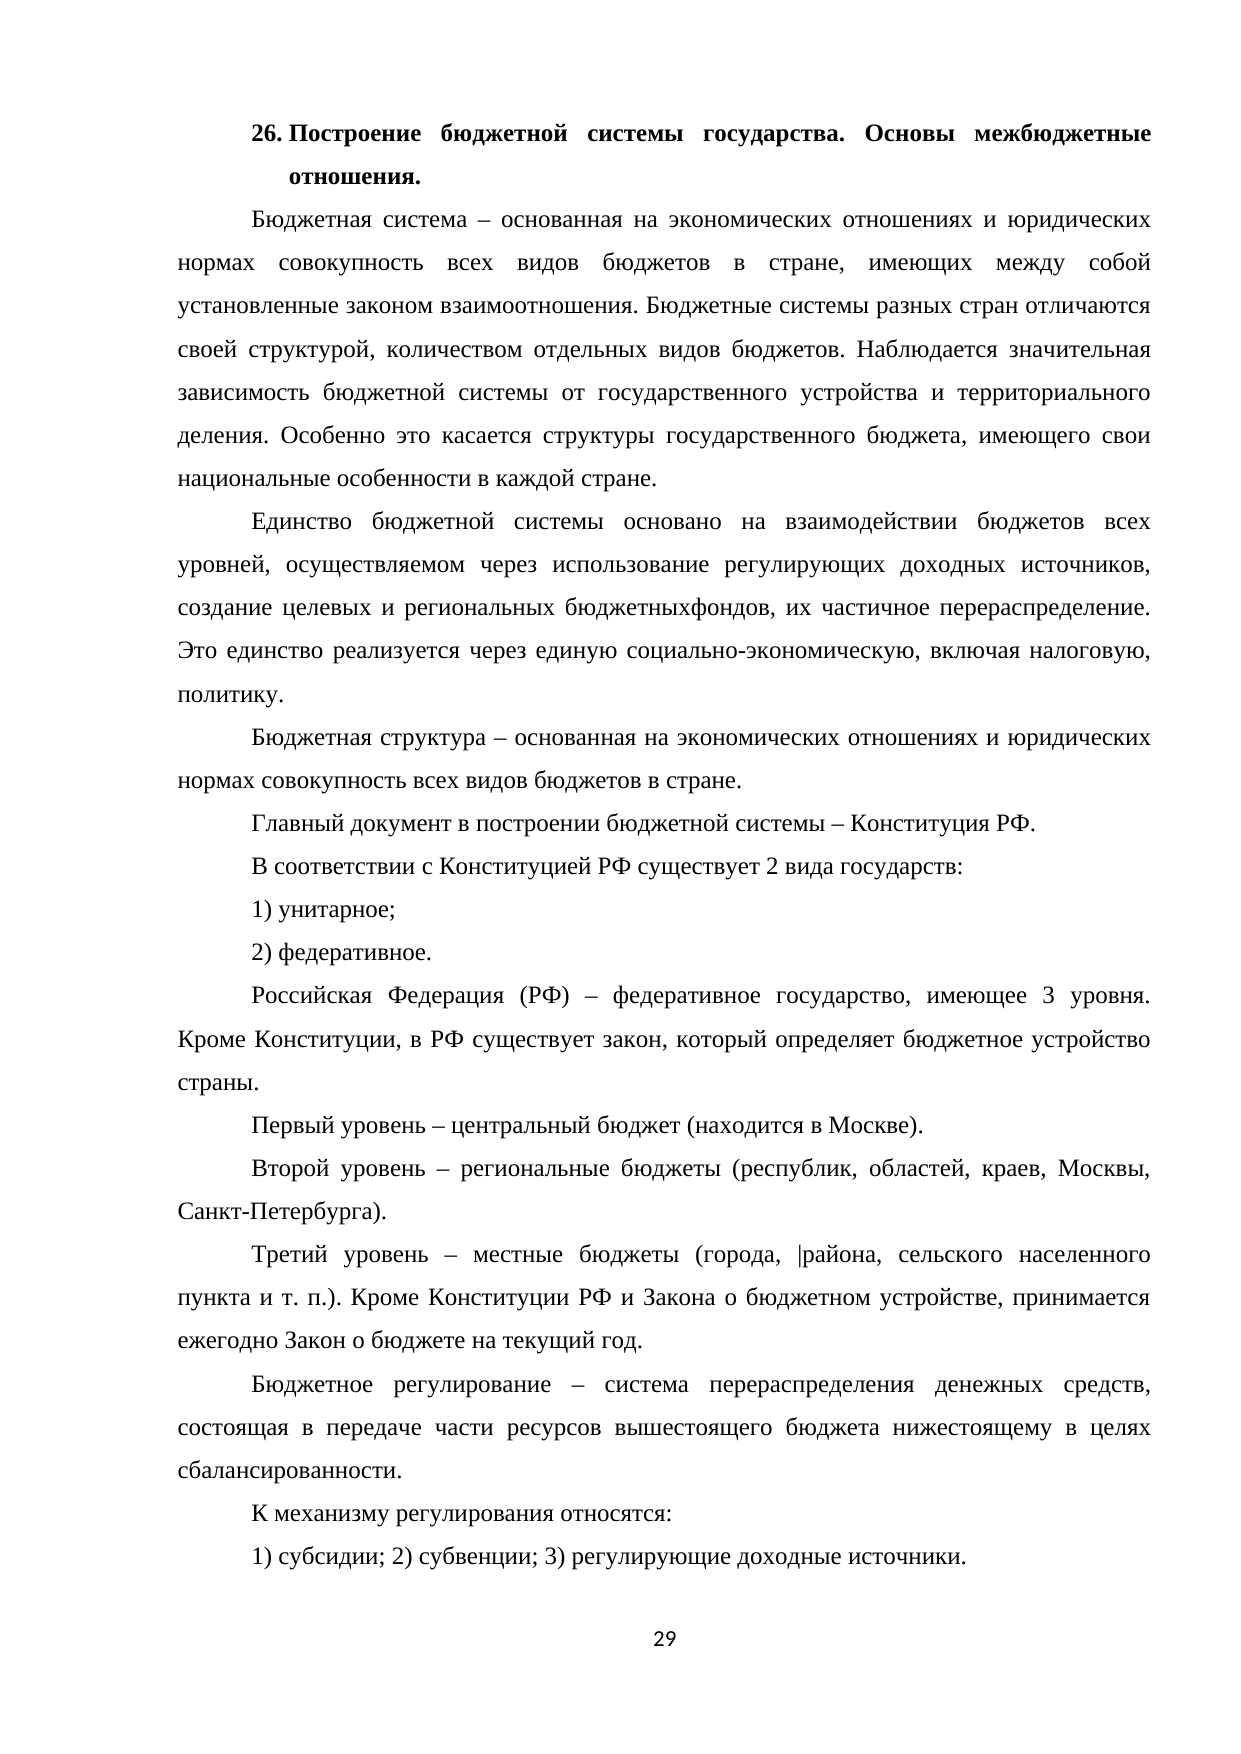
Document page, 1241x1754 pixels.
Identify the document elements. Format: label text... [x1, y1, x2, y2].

text 2) федеративное. [177, 937, 1152, 966]
text В соответствии с Конституцией РФ существует 2 вида государств: [177, 851, 1152, 880]
list Построение бюджетной системы государства. Основы межбюджетные отношения. [251, 118, 1152, 190]
text Бюджетная структура – основанная на экономических отношениях и юридических нормах совокупность всех видов бюджетов в стране. [177, 722, 1152, 794]
text Бюджетное регулирование – система перераспределения денежных средств, состоящая в передаче части ресурсов вышестоящего бюджета нижестоящему в целях сбалансированности. [177, 1369, 1152, 1484]
text Главный документ в построении бюджетной системы – Конституция РФ. [177, 808, 1152, 837]
text Российская Федерация (РФ) – федеративное государство, имеющее 3 уровня. Кроме Конституции, в РФ существует закон, который определяет бюджетное устройство страны. [177, 981, 1152, 1096]
text 1) унитарное; [177, 894, 1152, 923]
text Единство бюджетной системы основано на взаимодействии бюджетов всех уровней, осуществляемом через использование регулирующих доходных источников, создание целевых и региональных бюджетныхфондов, их частичное перераспределение. Это единство реализуется через единую социально-экономическую, включая налоговую, политику. [177, 506, 1152, 707]
text 1) субсидии; 2) субвенции; 3) регулирующие доходные источники. [177, 1541, 1152, 1570]
text Второй уровень – региональные бюджеты (республик, областей, краев, Москвы, Санкт-Петербурга). [177, 1153, 1152, 1225]
text Первый уровень – центральный бюджет (находится в Москве). [177, 1110, 1152, 1139]
text Третий уровень – местные бюджеты (города, |района, сельского населенного пункта и т. п.). Кроме Конституции РФ и Закона о бюджетном устройстве, принимается ежегодно Закон о бюджете на текущий год. [177, 1239, 1152, 1354]
text Бюджетная система – основанная на экономических отношениях и юридических нормах совокупность всех видов бюджетов в стране, имеющих между собой установленные законом взаимоотношения. Бюджетные системы разных стран отличаются своей структурой, количеством отдельных видов бюджетов. Наблюдается значительная зависимость бюджетной системы от государственного устройства и территориального деления. Особенно это касается структуры государственного бюджета, имеющего свои национальные особенности в каждой стране. [177, 204, 1152, 492]
text К механизму регулирования относятся: [177, 1498, 1152, 1527]
